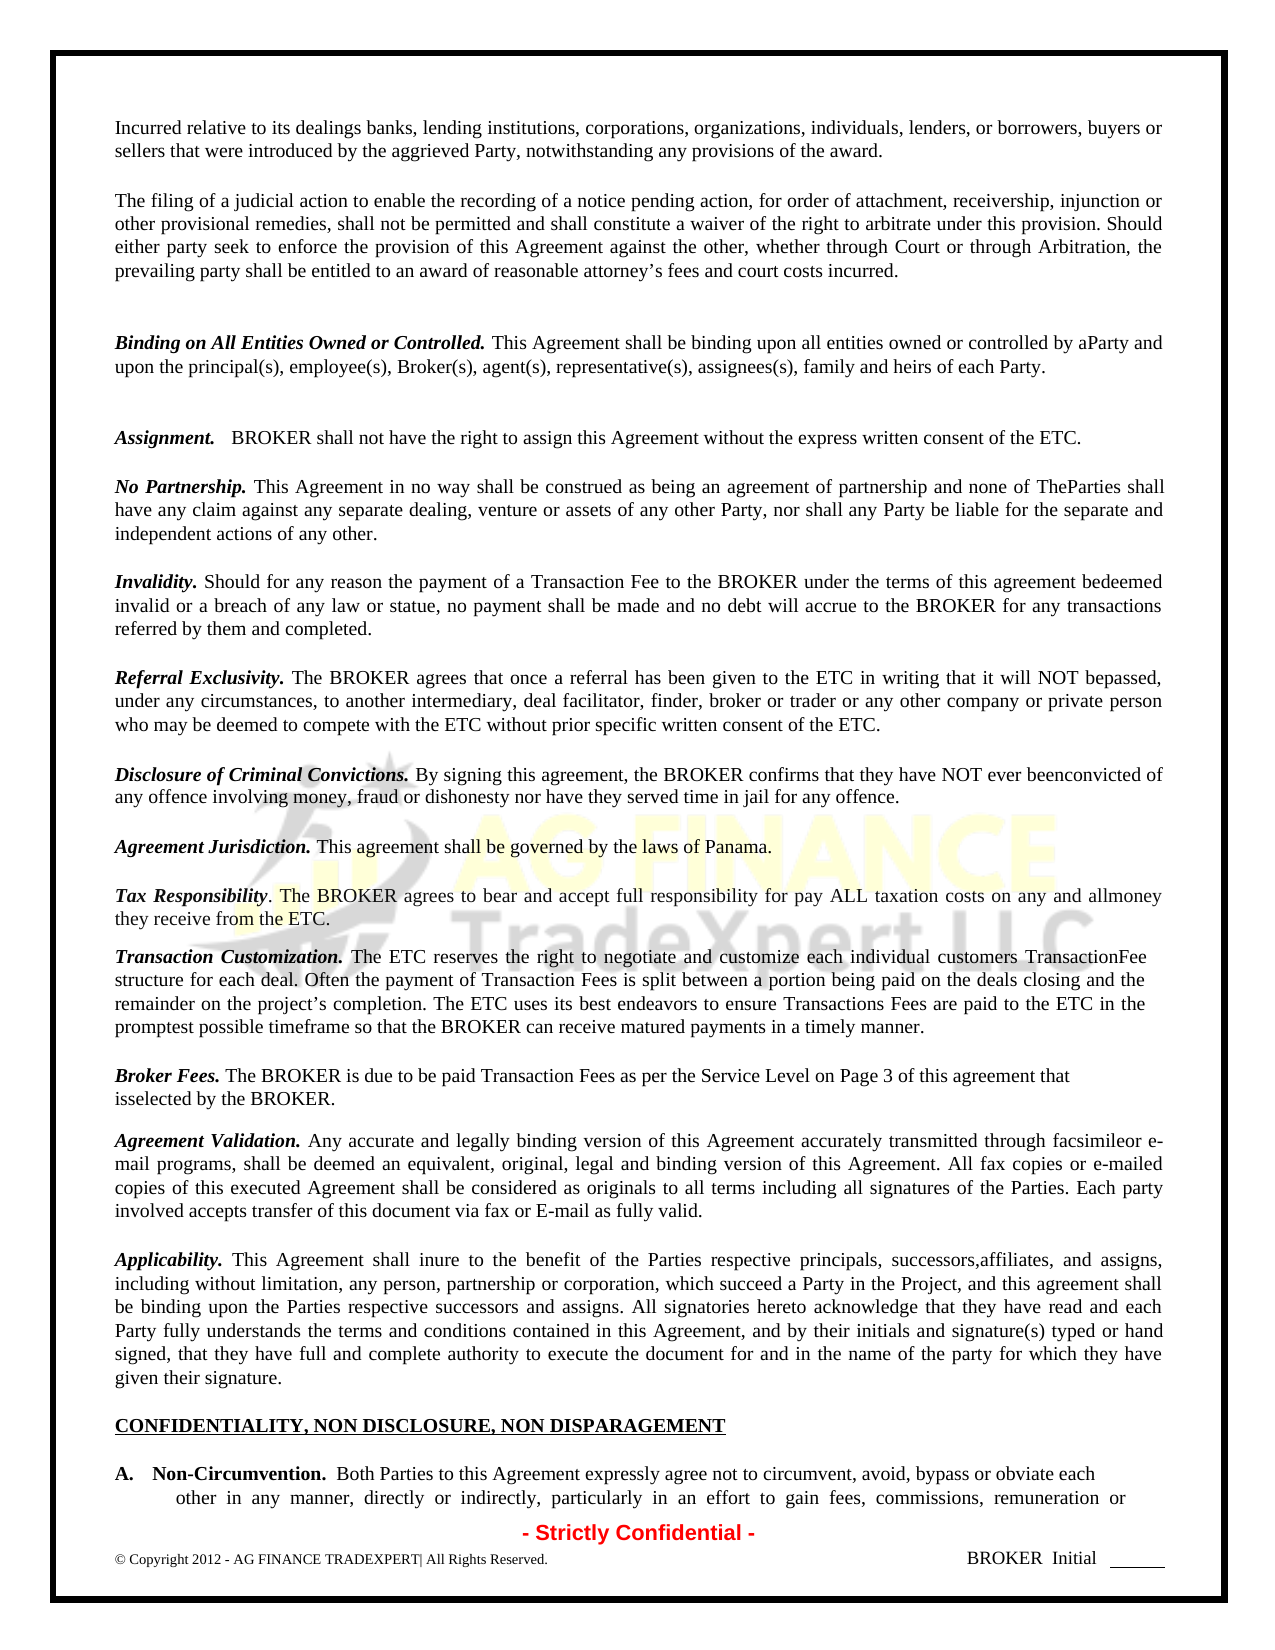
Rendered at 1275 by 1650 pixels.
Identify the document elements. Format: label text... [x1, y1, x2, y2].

text Transaction Customization. The ETC reserves the right to negotiate and customize each individual customers TransactionFee structure for each deal. Often the payment of Transaction Fees is split between a portion being paid on the deals closing and the remainder on the project’s completion. The ETC uses its best endeavors to ensure Transactions Fees are paid to the ETC in the promptest possible timeframe so that the BROKER can receive matured payments in a timely manner. [114, 945, 1148, 1038]
text Binding on All Entities Owned or Controlled. This Agreement shall be binding upon all entities owned or controlled by aParty and upon the principal(s), employee(s), Broker(s), agent(s), representative(s), assignees(s), family and heirs of each Party. [114, 331, 1164, 377]
text The filing of a judicial action to enable the recording of a notice pending action, for order of attachment, receivership, injunction or other provisional remedies, shall not be permitted and shall constitute a waiver of the right to arbitrate under this provision. Should either party seek to enforce the provision of this Agreement against the other, whether through Court or through Arbitration, the prevailing party shall be entitled to an award of reasonable attorney’s fees and court costs incurred. [114, 188, 1164, 282]
text Invalidity. Should for any reason the payment of a Transaction Fee to the BROKER under the terms of this agreement bedeemed invalid or a breach of any law or statue, no payment shall be made and no debt will accrue to the BROKER for any transactions referred by them and completed. [114, 571, 1164, 640]
text Referral Exclusivity. The BROKER agrees that once a referral has been given to the ETC in writing that it will NOT bepassed, under any circumstances, to another intermediary, deal facilitator, finder, broker or trader or any other company or private person who may be deemed to compete with the ETC without prior specific written consent of the ETC. [114, 666, 1164, 736]
text Agreement Jurisdiction. This agreement shall be governed by the laws of Panama. [114, 835, 1167, 858]
text CONFIDENTIALITY, NON DISCLOSURE, NON DISPARAGEMENT [114, 1414, 1167, 1437]
text © Copyright 2012 - AG FINANCE TRADEXPERT| All Rights Reserved. BROKER Initial [114, 1547, 1167, 1568]
text Agreement Validation. Any accurate and legally binding version of this Agreement accurately transmitted through facsimileor e-mail programs, shall be deemed an equivalent, original, legal and binding version of this Agreement. All fax copies or e-mailed copies of this executed Agreement shall be considered as originals to all terms including all signatures of the Parties. Each party involved accepts transfer of this document via fax or E-mail as fully valid. [114, 1129, 1164, 1222]
text Applicability. This Agreement shall inure to the benefit of the Parties respective principals, successors,affiliates, and assigns, including without limitation, any person, partnership or corporation, which succeed a Party in the Project, and this agreement shall be binding upon the Parties respective successors and assigns. All signatories hereto acknowledge that they have read and each Party fully understands the terms and conditions contained in this Agreement, and by their initials and signature(s) typed or hand signed, that they have full and complete authority to execute the document for and in the name of the party for which they have given their signature. [114, 1248, 1164, 1388]
text - Strictly Confidential - [114, 1520, 1163, 1545]
text Incurred relative to its dealings banks, lending institutions, corporations, organizations, individuals, lenders, or borrowers, buyers or sellers that were introduced by the aggrieved Party, notwithstanding any provisions of the award. [114, 117, 1164, 162]
text No Partnership. This Agreement in no way shall be construed as being an agreement of partnership and none of TheParties shall have any claim against any separate dealing, venture or assets of any other Party, nor shall any Party be liable for the separate and independent actions of any other. [114, 475, 1167, 544]
text Disclosure of Criminal Convictions. By signing this agreement, the BROKER confirms that they have NOT ever beenconvicted of any offence involving money, fraud or dishonesty nor have they served time in jail for any offence. [114, 763, 1164, 808]
text Broker Fees. The BROKER is due to be paid Transaction Fees as per the Service Level on Page 3 of this agreement that isselected by the BROKER. [114, 1064, 1135, 1110]
text Tax Responsibility. The BROKER agrees to bear and accept full responsibility for pay ALL taxation costs on any and allmoney they receive from the ETC. [114, 885, 1164, 929]
text Assignment. BROKER shall not have the right to assign this Agreement without the express written consent of the ETC. [114, 426, 1167, 449]
text other in any manner, directly or indirectly, particularly in an effort to gain fees, commissions, remuneration or [114, 1486, 1187, 1509]
list Non-Circumvention. Both Parties to this Agreement expressly agree not to circumvent, avoid, bypass or obviate each [114, 1462, 1167, 1485]
